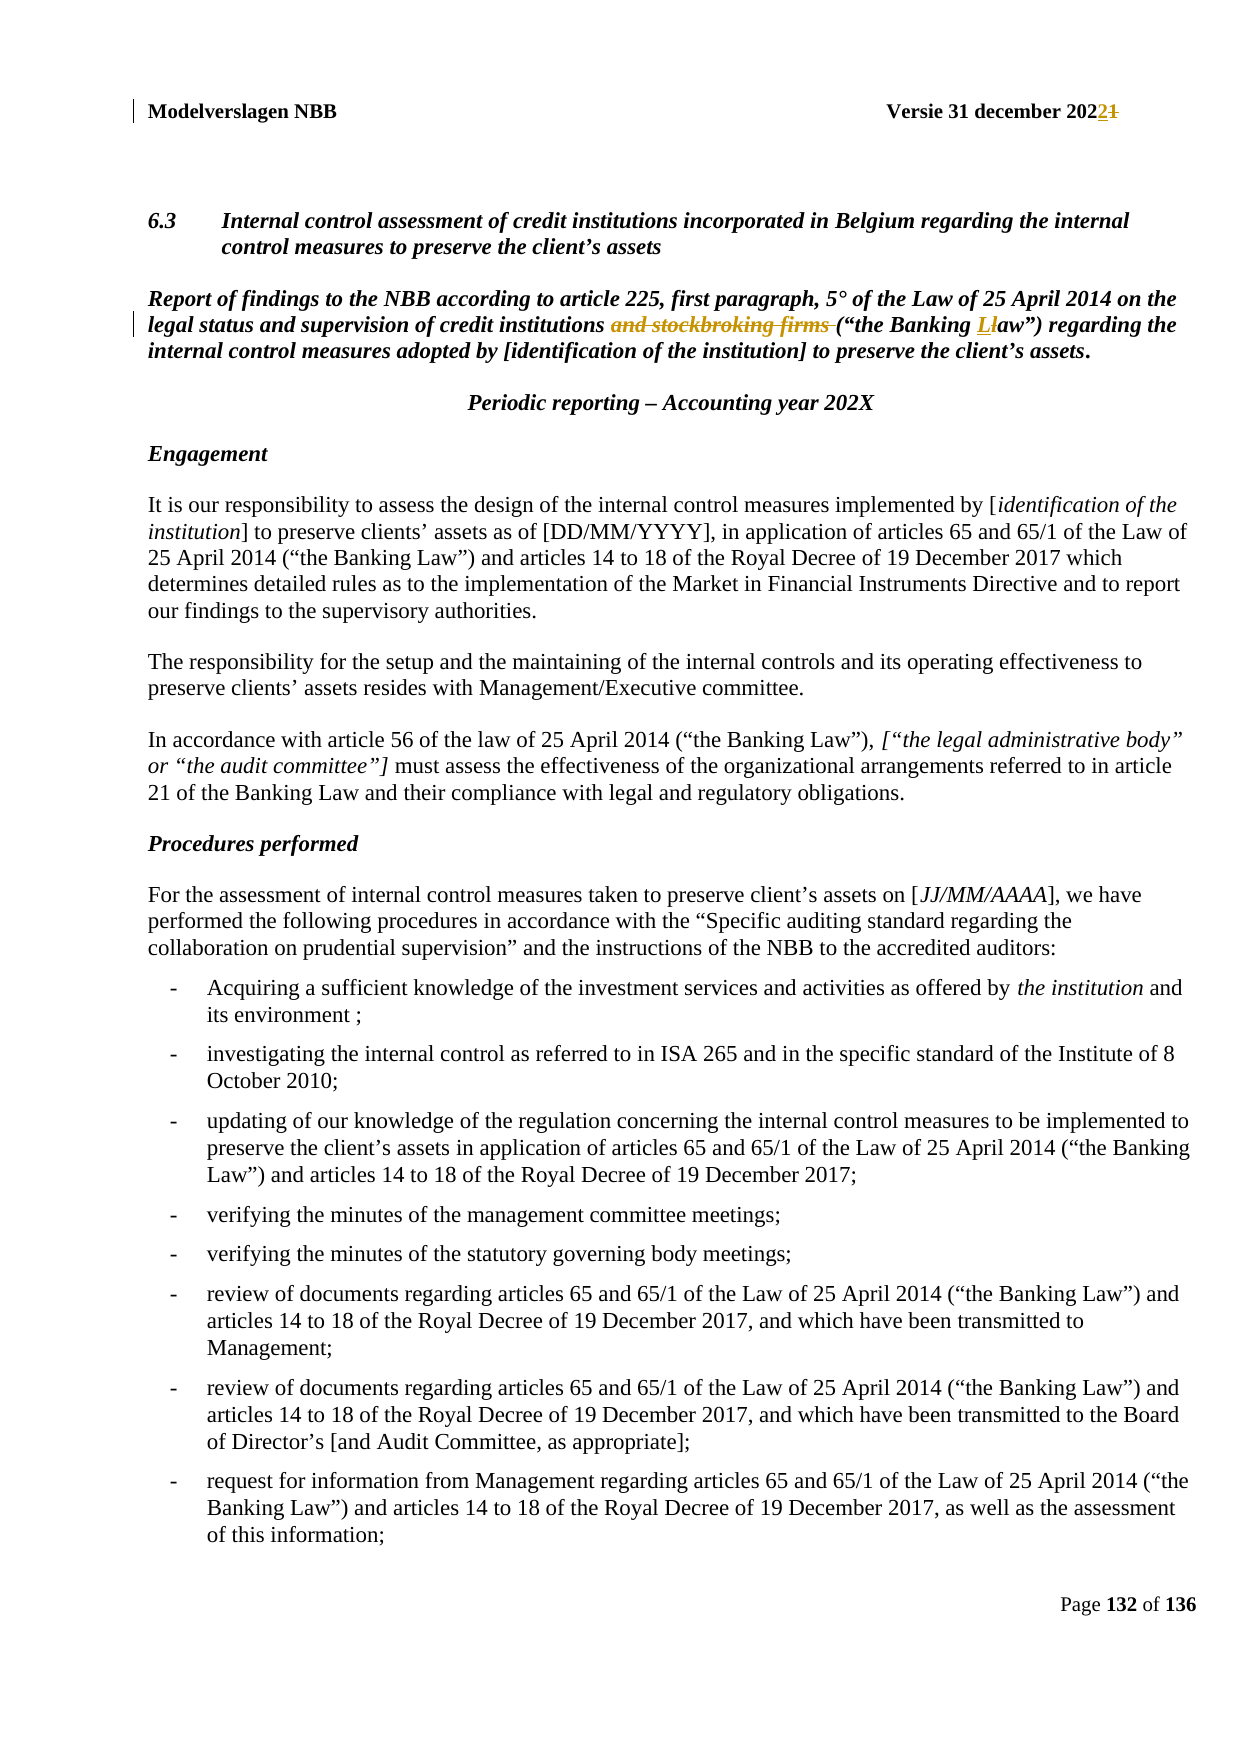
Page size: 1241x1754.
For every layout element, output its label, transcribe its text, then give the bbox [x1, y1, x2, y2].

text It is our responsibility to assess the design of the internal control measures implemented by [identification of the institution] to preserve clients’ assets as of [DD/MM/YYYY], in application of articles 65 and 65/1 of the Law of 25 April 2014 (“the Banking Law”) and articles 14 to 18 of the Royal Decree of 19 December 2017 which determines detailed rules as to the implementation of the Market in Financial Instruments Directive and to report our findings to the supervisory authorities. [148, 491, 1196, 623]
text For the assessment of internal control measures taken to preserve client’s assets on [JJ/MM/AAAA], we have performed the following procedures in accordance with the “Specific auditing standard regarding the collaboration on prudential supervision” and the instructions of the NBB to the accredited auditors: [148, 881, 1196, 960]
list investigating the internal control as referred to in ISA 265 and in the specific standard of the Institute of 8 October 2010; [169, 1039, 1196, 1094]
list review of documents regarding articles 65 and 65/1 of the Law of 25 April 2014 (“the Banking Law”) and articles 14 to 18 of the Royal Decree of 19 December 2017, and which have been transmitted to the Board of Director’s [and Audit Committee, as appropriate]; [169, 1373, 1196, 1454]
list verifying the minutes of the management committee meetings; [169, 1200, 1196, 1227]
text In accordance with article 56 of the law of 25 April 2014 (“the Banking Law”), [“the legal administrative body” or “the audit committee”] must assess the effectiveness of the organizational arrangements referred to in article 21 of the Banking Law and their compliance with legal and regulatory obligations. [148, 726, 1196, 805]
text Report of findings to the NBB according to article 225, first paragraph, 5° of the Law of 25 April 2014 on the legal status and supervision of credit institutions (“the Banking aw”) regarding the internal control measures adopted by [identification of the institution] to preserve the client’s assets. [148, 284, 1196, 364]
list Acquiring a sufficient knowledge of the investment services and activities as offered by the institution and its environment ; [169, 973, 1196, 1027]
text Procedures performed [148, 830, 1196, 856]
list request for information from Management regarding articles 65 and 65/1 of the Law of 25 April 2014 (“the Banking Law”) and articles 14 to 18 of the Royal Decree of 19 December 2017, as well as the assessment of this information; [169, 1467, 1196, 1548]
text Periodic reporting – Accounting year 202X [148, 389, 1196, 415]
subtitle Internal control assessment of credit institutions incorporated in Belgium regarding the internal control measures to preserve the client’s assets [148, 207, 1196, 259]
list verifying the minutes of the statutory governing body meetings; [169, 1239, 1196, 1267]
text The responsibility for the setup and the maintaining of the internal controls and its operating effectiveness to preserve clients’ assets resides with Management/Executive committee. [148, 648, 1196, 701]
text Engagement [148, 440, 1196, 466]
list updating of our knowledge of the regulation concerning the internal control measures to be implemented to preserve the client’s assets in application of articles 65 and 65/1 of the Law of 25 April 2014 (“the Banking Law”) and articles 14 to 18 of the Royal Decree of 19 December 2017; [169, 1106, 1196, 1187]
list review of documents regarding articles 65 and 65/1 of the Law of 25 April 2014 (“the Banking Law”) and articles 14 to 18 of the Royal Decree of 19 December 2017, and which have been transmitted to Management; [169, 1279, 1196, 1360]
